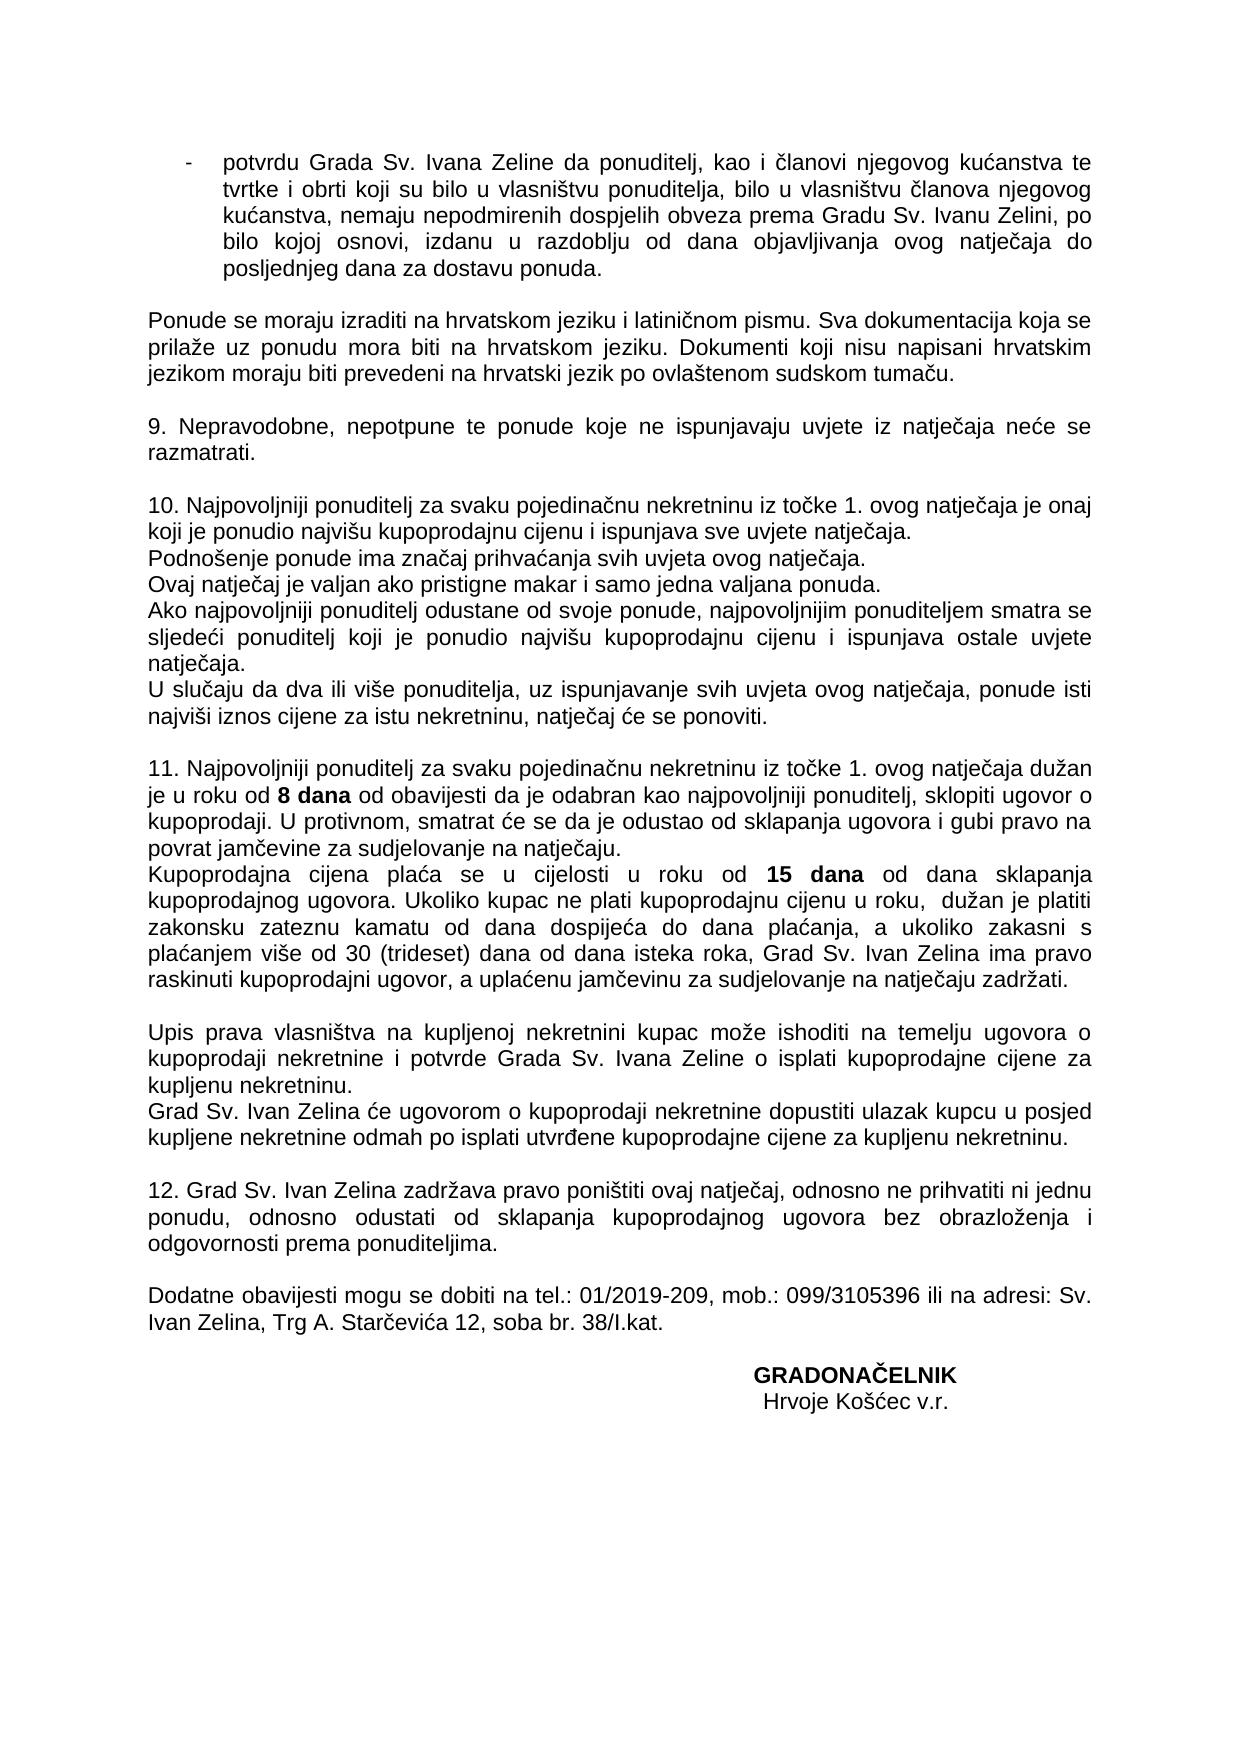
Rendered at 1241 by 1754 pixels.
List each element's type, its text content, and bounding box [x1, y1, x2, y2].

text Upis prava vlasništva na kupljenoj nekretnini kupac može ishoditi na temelju ugovora o kupoprodaji nekretnine i potvrde Grada Sv. Ivana Zeline o isplati kupoprodajne cijene za kupljenu nekretninu. [148, 1019, 1093, 1098]
text Dodatne obavijesti mogu se dobiti na tel.: 01/2019-209, mob.: 099/3105396 ili na adresi: Sv. Ivan Zelina, Trg A. Starčevića 12, soba br. 38/I.kat. [148, 1282, 1093, 1335]
text Ako najpovoljniji ponuditelj odustane od svoje ponude, najpovoljnijim ponuditeljem smatra se sljedeći ponuditelj koji je ponudio najvišu kupoprodajnu cijenu i ispunjava ostale uvjete natječaja. U slučaju da dva ili više ponuditelja, uz ispunjavanje svih uvjeta ovog natječaja, ponude isti najviši iznos cijene za istu nekretninu, natječaj će se ponoviti. [148, 597, 1093, 729]
text GRADONAČELNIK [148, 1362, 1093, 1388]
text 11. Najpovoljniji ponuditelj za svaku pojedinačnu nekretninu iz točke 1. ovog natječaja dužan je u roku od 8 dana od obavijesti da je odabran kao najpovoljniji ponuditelj, sklopiti ugovor o kupoprodaji. U protivnom, smatrat će se da je odustao od sklapanja ugovora i gubi pravo na povrat jamčevine za sudjelovanje na natječaju. [148, 755, 1093, 861]
text Ponude se moraju izraditi na hrvatskom jeziku i latiničnom pismu. Sva dokumentacija koja se prilaže uz ponudu mora biti na hrvatskom jeziku. Dokumenti koji nisu napisani hrvatskim jezikom moraju biti prevedeni na hrvatski jezik po ovlaštenom sudskom tumaču. [148, 307, 1093, 386]
text Podnošenje ponude ima značaj prihvaćanja svih uvjeta ovog natječaja. [148, 544, 1093, 571]
text Grad Sv. Ivan Zelina će ugovorom o kupoprodaji nekretnine dopustiti ulazak kupcu u posjed kupljene nekretnine odmah po isplati utvrđene kupoprodajne cijene za kupljenu nekretninu. [148, 1098, 1093, 1151]
list potvrdu Grada Sv. Ivana Zeline da ponuditelj, kao i članovi njegovog kućanstva te tvrtke i obrti koji su bilo u vlasništvu ponuditelja, bilo u vlasništvu članova njegovog kućanstva, nemaju nepodmirenih dospjelih obveza prema Gradu Sv. Ivanu Zelini, po bilo kojoj osnovi, izdanu u razdoblju od dana objavljivanja ovog natječaja do posljednjeg dana za dostavu ponuda. [185, 148, 1093, 281]
text 12. Grad Sv. Ivan Zelina zadržava pravo poništiti ovaj natječaj, odnosno ne prihvatiti ni jednu ponudu, odnosno odustati od sklapanja kupoprodajnog ugovora bez obrazloženja i odgovornosti prema ponuditeljima. [148, 1177, 1093, 1256]
text Hrvoje Košćec v.r. [148, 1388, 1093, 1414]
text 9. Nepravodobne, nepotpune te ponude koje ne ispunjavaju uvjete iz natječaja neće se razmatrati. [148, 413, 1093, 466]
text 10. Najpovoljniji ponuditelj za svaku pojedinačnu nekretninu iz točke 1. ovog natječaja je onaj koji je ponudio najvišu kupoprodajnu cijenu i ispunjava sve uvjete natječaja. [148, 492, 1093, 544]
text Kupoprodajna cijena plaća se u cijelosti u roku od 15 dana od dana sklapanja kupoprodajnog ugovora. Ukoliko kupac ne plati kupoprodajnu cijenu u roku, dužan je platiti zakonsku zateznu kamatu od dana dospijeća do dana plaćanja, a ukoliko zakasni s plaćanjem više od 30 (trideset) dana od dana isteka roka, Grad Sv. Ivan Zelina ima pravo raskinuti kupoprodajni ugovor, a uplaćenu jamčevinu za sudjelovanje na natječaju zadržati. [148, 861, 1093, 993]
text Ovaj natječaj je valjan ako pristigne makar i samo jedna valjana ponuda. [148, 571, 1093, 597]
